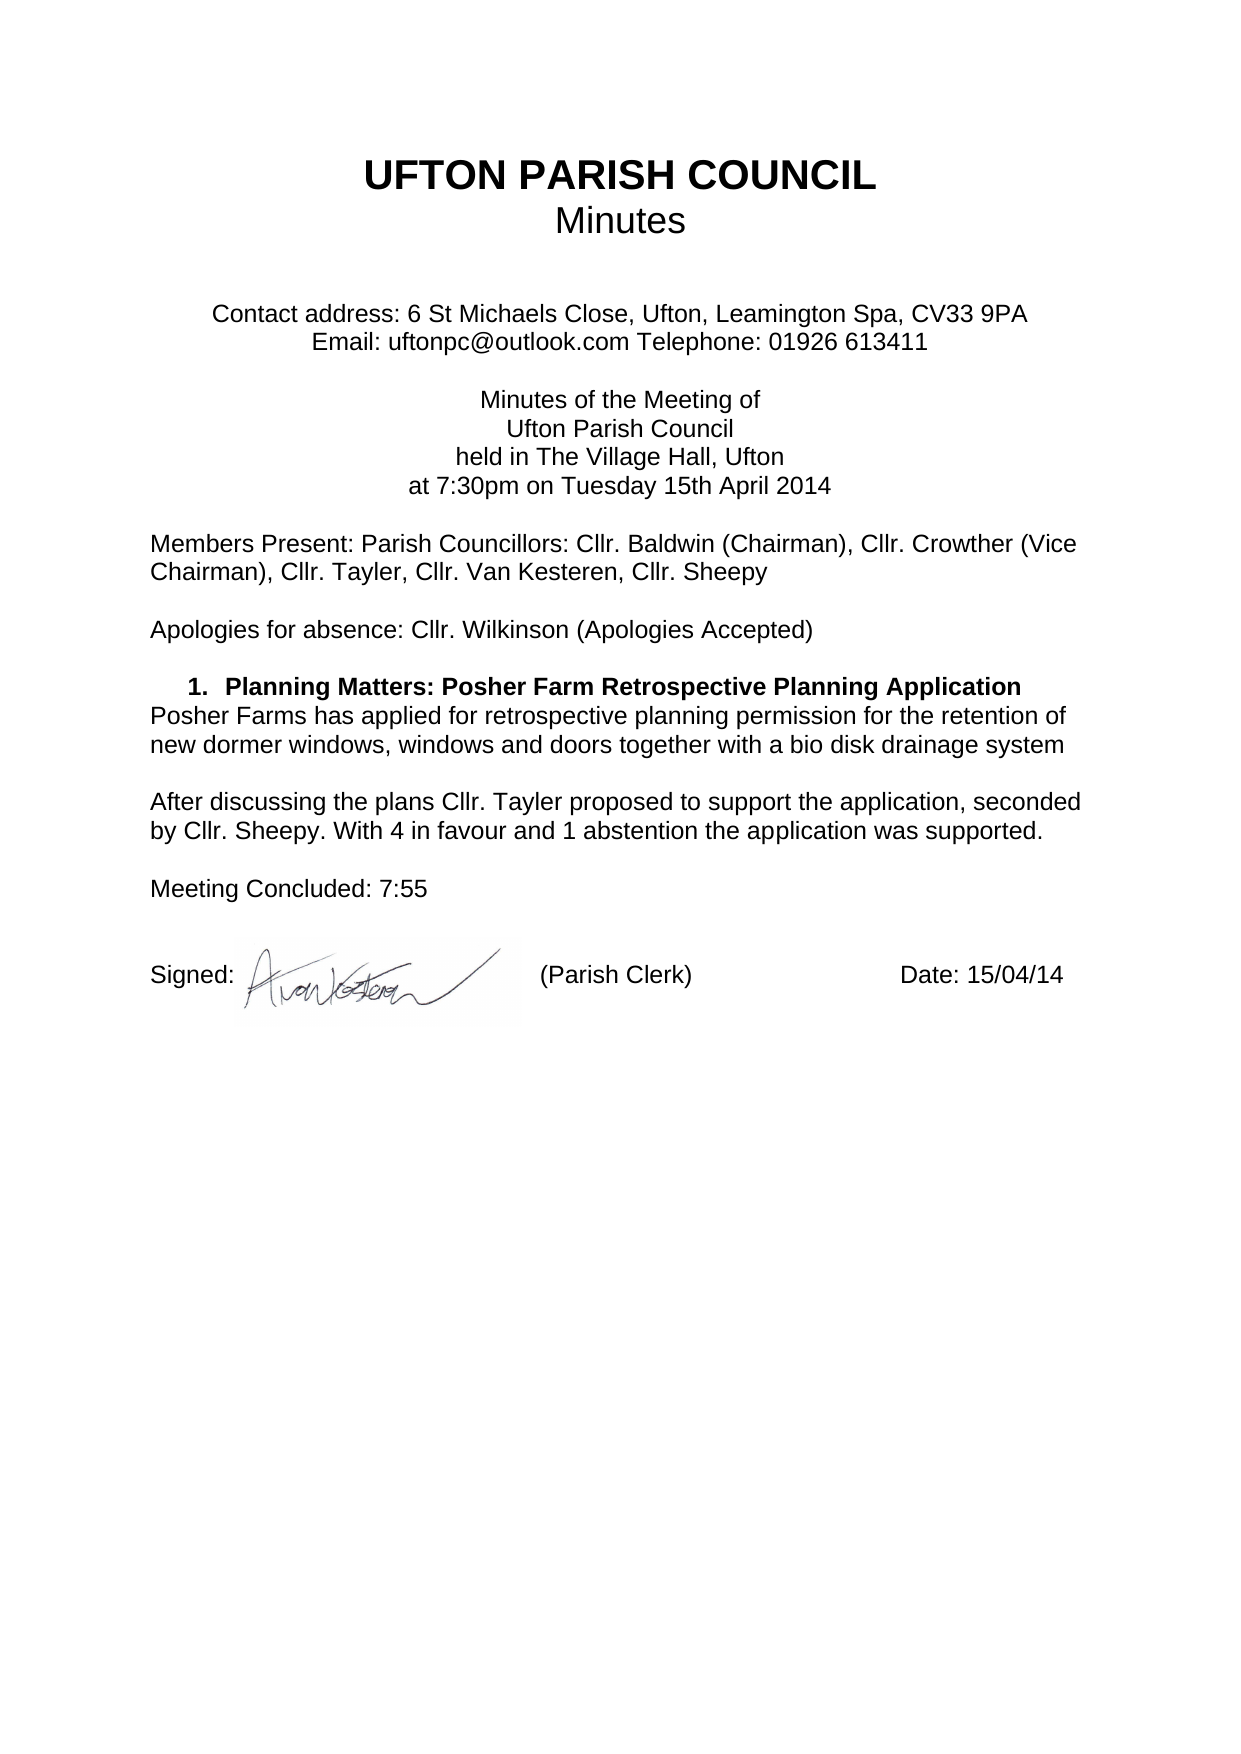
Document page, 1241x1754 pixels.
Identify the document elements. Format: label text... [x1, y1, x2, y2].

text Signed: (Parish Clerk) Date: 15/04/14 [150, 960, 1090, 988]
text held in The Village Hall, Ufton [150, 442, 1090, 471]
text Minutes of the Meeting of [150, 385, 1090, 413]
text at 7:30pm on Tuesday 15th April 2014 [150, 471, 1090, 500]
text Posher Farms has applied for retrospective planning permission for the retention of new dormer windows, windows and doors together with a bio disk drainage system [150, 701, 1090, 758]
text Minutes [150, 198, 1090, 241]
text Apologies for absence: Cllr. Wilkinson (Apologies Accepted) [150, 615, 1090, 643]
text Members Present: Parish Councillors: Cllr. Baldwin (Chairman), Cllr. Crowther (Vice Chairman), Cllr. Tayler, Cllr. Van Kesteren, Cllr. Sheepy [150, 528, 1090, 586]
text Email: uftonpc@outlook.com Telephone: 01926 613411 [150, 327, 1090, 356]
text UFTON PARISH COUNCIL [150, 150, 1090, 198]
text After discussing the plans Cllr. Tayler proposed to support the application, seconded by Cllr. Sheepy. With 4 in favour and 1 abstention the application was supported. [150, 787, 1090, 845]
text Meeting Concluded: 7:55 [150, 873, 1090, 902]
text Ufton Parish Council [150, 413, 1090, 442]
text Contact address: 6 St Michaels Close, Ufton, Leamington Spa, CV33 9PA [150, 298, 1090, 327]
list Planning Matters: Posher Farm Retrospective Planning Application [187, 672, 1090, 701]
